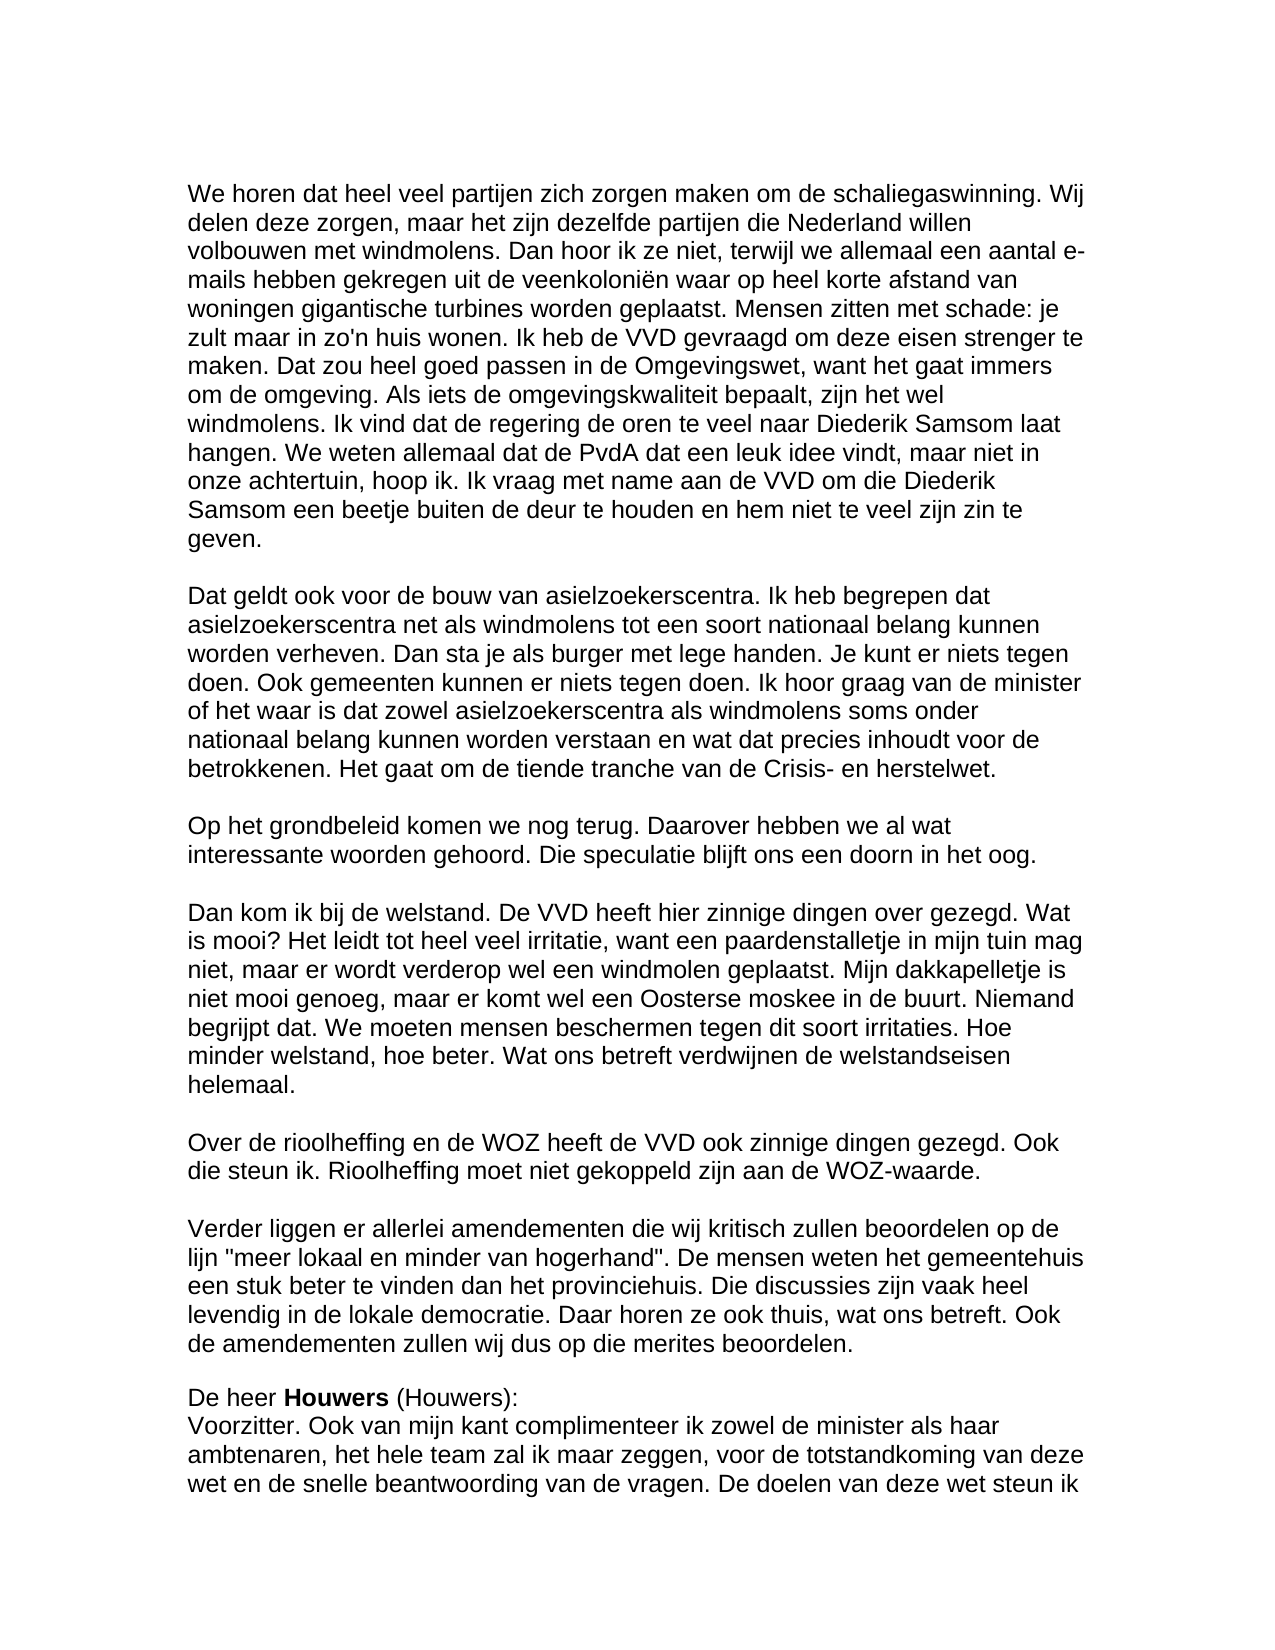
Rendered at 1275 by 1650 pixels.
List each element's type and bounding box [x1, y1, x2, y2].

text [187, 150, 1087, 1357]
text [187, 1382, 1087, 1497]
